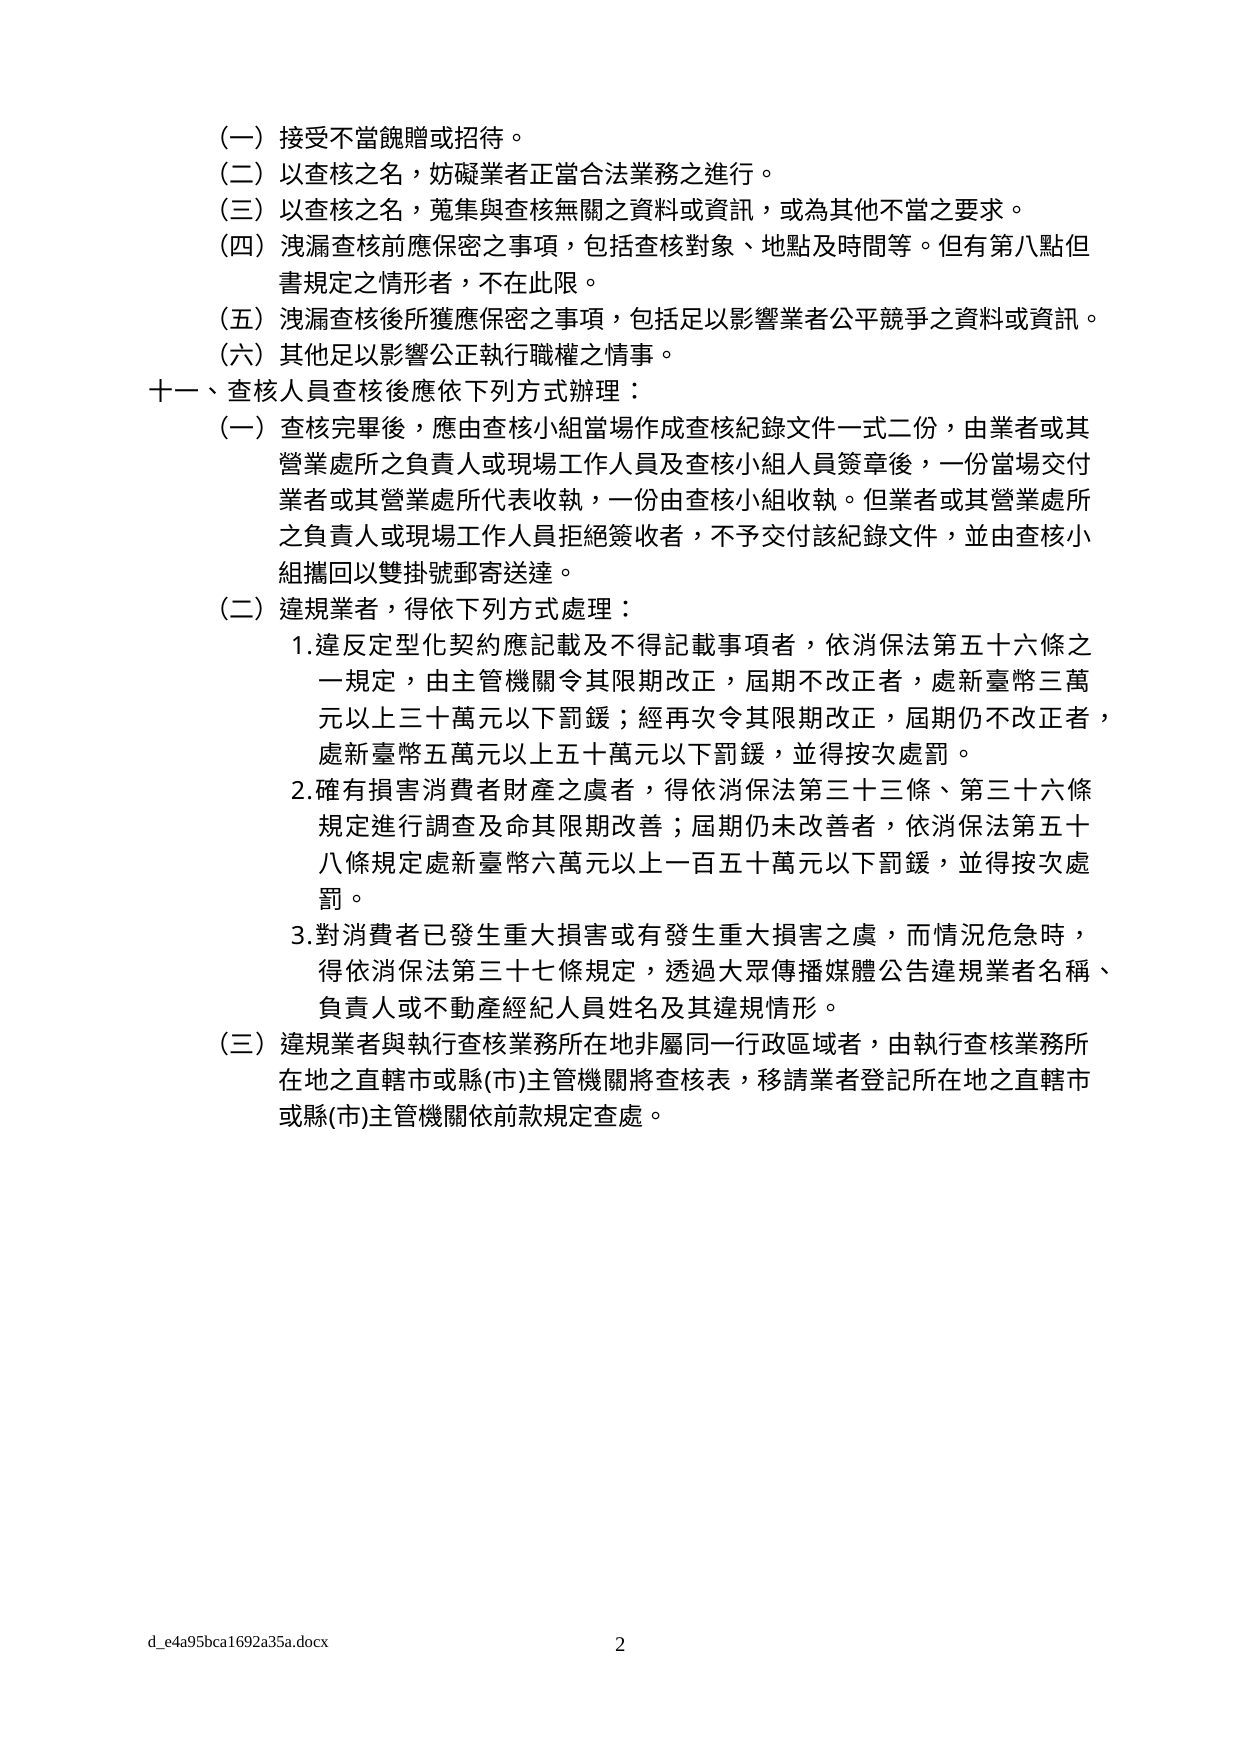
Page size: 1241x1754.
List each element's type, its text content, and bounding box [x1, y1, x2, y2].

text 2.確有損害消費者財產之虞者，得依消保法第三十三條、第三十六條規定進行調查及命其限期改善；屆期仍未改善者，依消保法第五十八條規定處新臺幣六萬元以上一百五十萬元以下罰鍰，並得按次處罰。 [291, 771, 1092, 916]
text 十一、查核人員查核後應依下列方式辦理： [148, 372, 1092, 408]
text （一）接受不當餽贈或招待。 [204, 118, 1092, 154]
text （四）洩漏查核前應保密之事項，包括查核對象、地點及時間等。但有第八點但書規定之情形者，不在此限。 [204, 227, 1092, 299]
text （六）其他足以影響公正執行職權之情事。 [204, 336, 1092, 372]
text （二）以查核之名，妨礙業者正當合法業務之進行。 [204, 154, 1092, 191]
text （三）違規業者與執行查核業務所在地非屬同一行政區域者，由執行查核業務所在地之直轄市或縣(市)主管機關將查核表，移請業者登記所在地之直轄市或縣(市)主管機關依前款規定查處。 [204, 1024, 1092, 1133]
text （五）洩漏查核後所獲應保密之事項，包括足以影響業者公平競爭之資料或資訊。 [204, 299, 1092, 336]
text （一）查核完畢後，應由查核小組當場作成查核紀錄文件一式二份，由業者或其營業處所之負責人或現場工作人員及查核小組人員簽章後，一份當場交付業者或其營業處所代表收執，一份由查核小組收執。但業者或其營業處所之負責人或現場工作人員拒絕簽收者，不予交付該紀錄文件，並由查核小組攜回以雙掛號郵寄送達。 [204, 408, 1092, 589]
text （三）以查核之名，蒐集與查核無關之資料或資訊，或為其他不當之要求。 [204, 191, 1092, 227]
text （二）違規業者，得依下列方式處理： [204, 589, 1092, 626]
text 3.對消費者已發生重大損害或有發生重大損害之虞，而情況危急時，得依消保法第三十七條規定，透過大眾傳播媒體公告違規業者名稱、負責人或不動產經紀人員姓名及其違規情形。 [291, 916, 1092, 1024]
text 1.違反定型化契約應記載及不得記載事項者，依消保法第五十六條之一規定，由主管機關令其限期改正，屆期不改正者，處新臺幣三萬元以上三十萬元以下罰鍰；經再次令其限期改正，屆期仍不改正者，處新臺幣五萬元以上五十萬元以下罰鍰，並得按次處罰。 [291, 626, 1092, 771]
